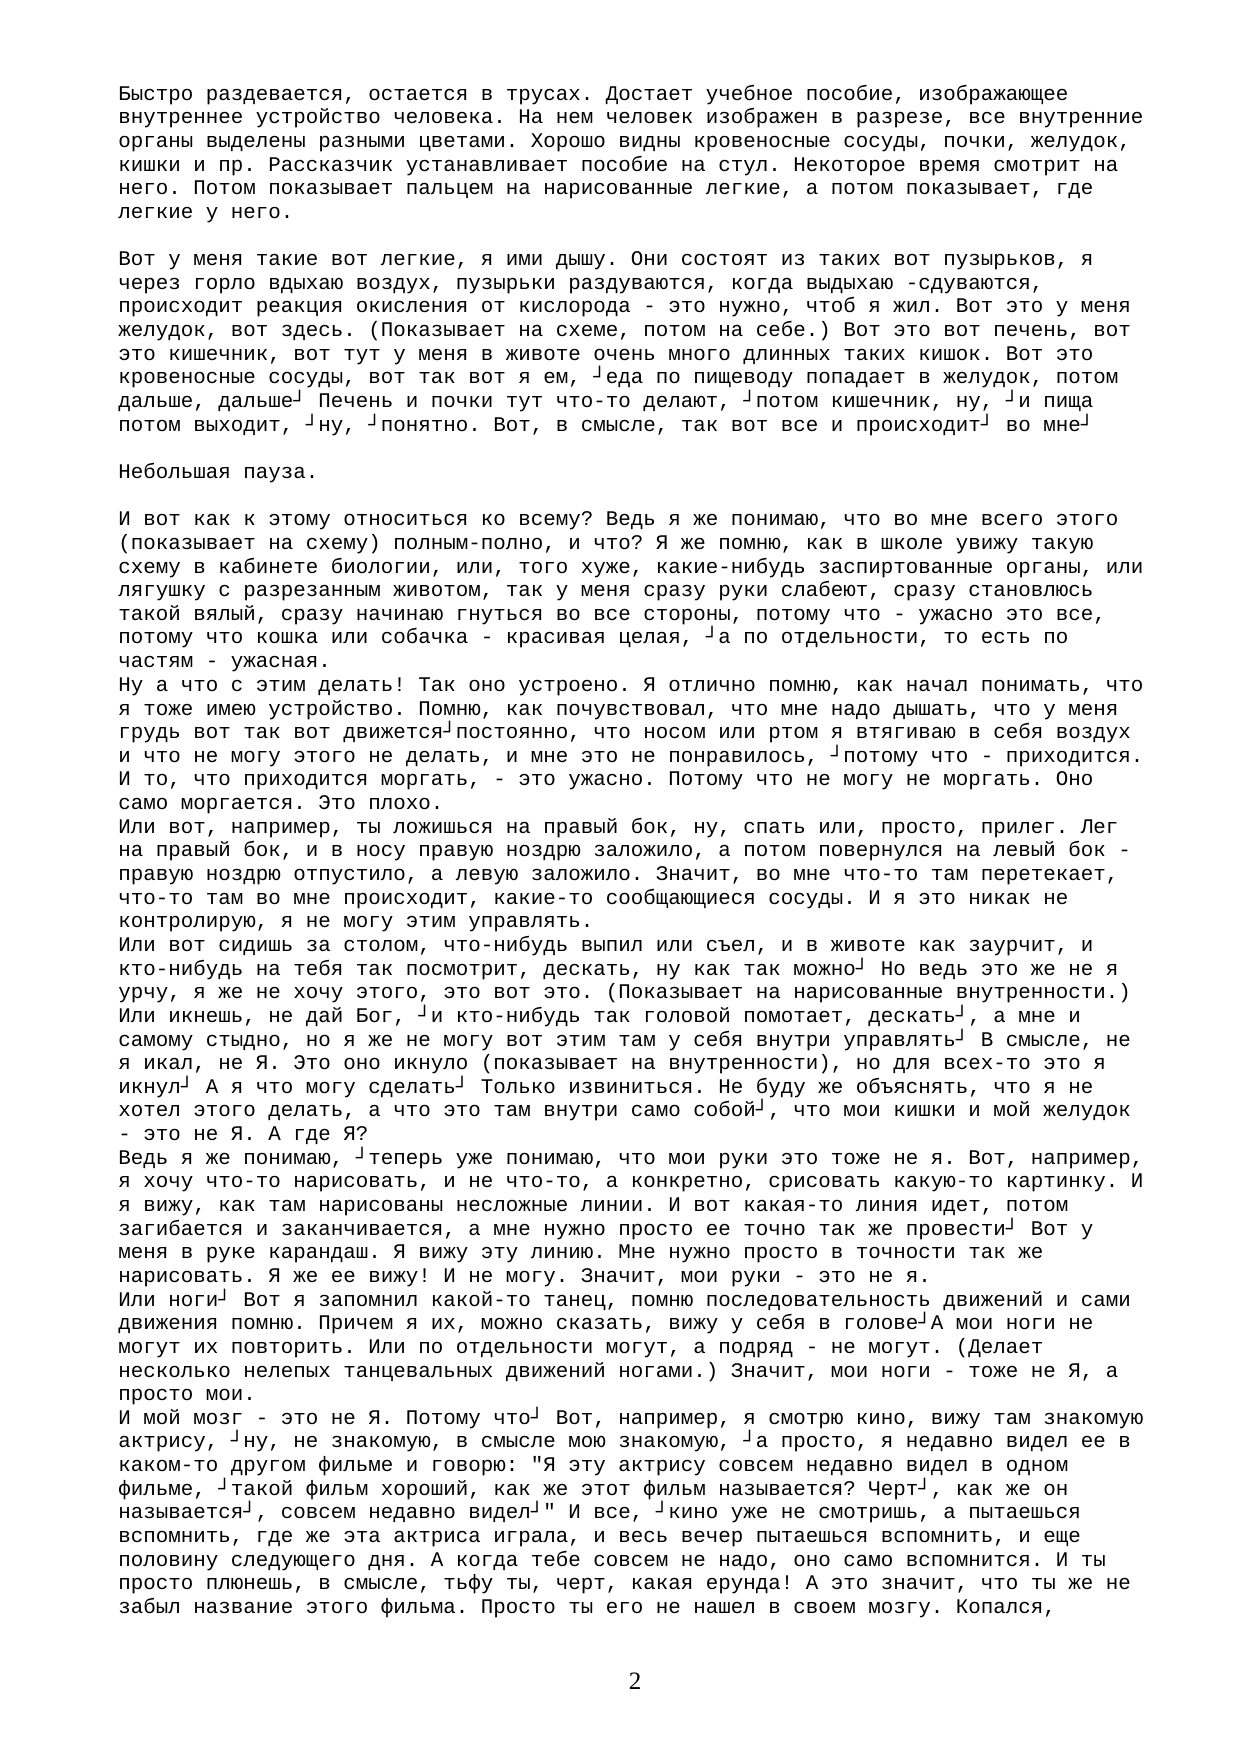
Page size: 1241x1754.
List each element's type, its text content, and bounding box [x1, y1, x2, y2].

text Или вот сидишь за столом, что-нибудь выпил или съел, и в животе как заурчит, и кто-нибудь на тебя так посмотрит, дескать, ну как так можно┘ Но ведь это же не я урчу, я же не хочу этого, это вот это. (Показывает на нарисованные внутренности.) Или икнешь, не дай Бог, ┘и кто-нибудь так головой помотает, дескать┘, а мне и самому стыдно, но я же не могу вот этим там у себя внутри управлять┘ В смысле, не я икал, не Я. Это оно икнуло (показывает на внутренности), но для всех-то это я икнул┘ А я что могу сделать┘ Только извиниться. Не буду же объяснять, что я не хотел этого делать, а что это там внутри само собой┘, что мои кишки и мой желудок - это не Я. А где Я? [118, 934, 1152, 1147]
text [118, 1407, 1152, 1620]
text Или вот, например, ты ложишься на правый бок, ну, спать или, просто, прилег. Лег на правый бок, и в носу правую ноздрю заложило, а потом повернулся на левый бок - правую ноздрю отпустило, а левую заложило. Значит, во мне что-то там перетекает, что-то там во мне происходит, какие-то сообщающиеся сосуды. И я это никак не контролирую, я не могу этим управлять. [118, 816, 1152, 934]
text Ведь я же понимаю, ┘теперь уже понимаю, что мои руки это тоже не я. Вот, например, я хочу что-то нарисовать, и не что-то, а конкретно, срисовать какую-то картинку. И я вижу, как там нарисованы несложные линии. И вот какая-то линия идет, потом загибается и заканчивается, а мне нужно просто ее точно так же провести┘ Вот у меня в руке карандаш. Я вижу эту линию. Мне нужно просто в точности так же нарисовать. Я же ее вижу! И не могу. Значит, мои руки - это не я. [118, 1147, 1152, 1289]
text И вот как к этому относиться ко всему? Ведь я же понимаю, что во мне всего этого (показывает на схему) полным-полно, и что? Я же помню, как в школе увижу такую схему в кабинете биологии, или, того хуже, какие-нибудь заспиртованные органы, или лягушку с разрезанным животом, так у меня сразу руки слабеют, сразу становлюсь такой вялый, сразу начинаю гнуться во все стороны, потому что - ужасно это все, потому что кошка или собачка - красивая целая, ┘а по отдельности, то есть по частям - ужасная. [118, 508, 1152, 674]
text Вот у меня такие вот легкие, я ими дышу. Они состоят из таких вот пузырьков, я через горло вдыхаю воздух, пузырьки раздуваются, когда выдыхаю -сдуваются, происходит реакция окисления от кислорода - это нужно, чтоб я жил. Вот это у меня желудок, вот здесь. (Показывает на схеме, потом на себе.) Вот это вот печень, вот это кишечник, вот тут у меня в животе очень много длинных таких кишок. Вот это кровеносные сосуды, вот так вот я ем, ┘еда по пищеводу попадает в желудок, потом дальше, дальше┘ Печень и почки тут что-то делают, ┘потом кишечник, ну, ┘и пища потом выходит, ┘ну, ┘понятно. Вот, в смысле, так вот все и происходит┘ во мне┘ [118, 248, 1152, 437]
text Небольшая пауза. [118, 461, 1152, 485]
text Быстро раздевается, остается в трусах. Достает учебное пособие, изображающее внутреннее устройство человека. На нем человек изображен в разрезе, все внутренние органы выделены разными цветами. Хорошо видны кровеносные сосуды, почки, желудок, кишки и пр. Рассказчик устанавливает пособие на стул. Некоторое время смотрит на него. Потом показывает пальцем на нарисованные легкие, а потом показывает, где легкие у него. [118, 83, 1152, 224]
text Или ноги┘ Вот я запомнил какой-то танец, помню последовательность движений и сами движения помню. Причем я их, можно сказать, вижу у себя в голове┘А мои ноги не могут их повторить. Или по отдельности могут, а подряд - не могут. (Делает несколько нелепых танцевальных движений ногами.) Значит, мои ноги - тоже не Я, а просто мои. [118, 1289, 1152, 1407]
text Ну а что с этим делать! Так оно устроено. Я отлично помню, как начал понимать, что я тоже имею устройство. Помню, как почувствовал, что мне надо дышать, что у меня грудь вот так вот движется┘постоянно, что носом или ртом я втягиваю в себя воздух и что не могу этого не делать, и мне это не понравилось, ┘потому что - приходится. И то, что приходится моргать, - это ужасно. Потому что не могу не моргать. Оно само моргается. Это плохо. [118, 674, 1152, 816]
